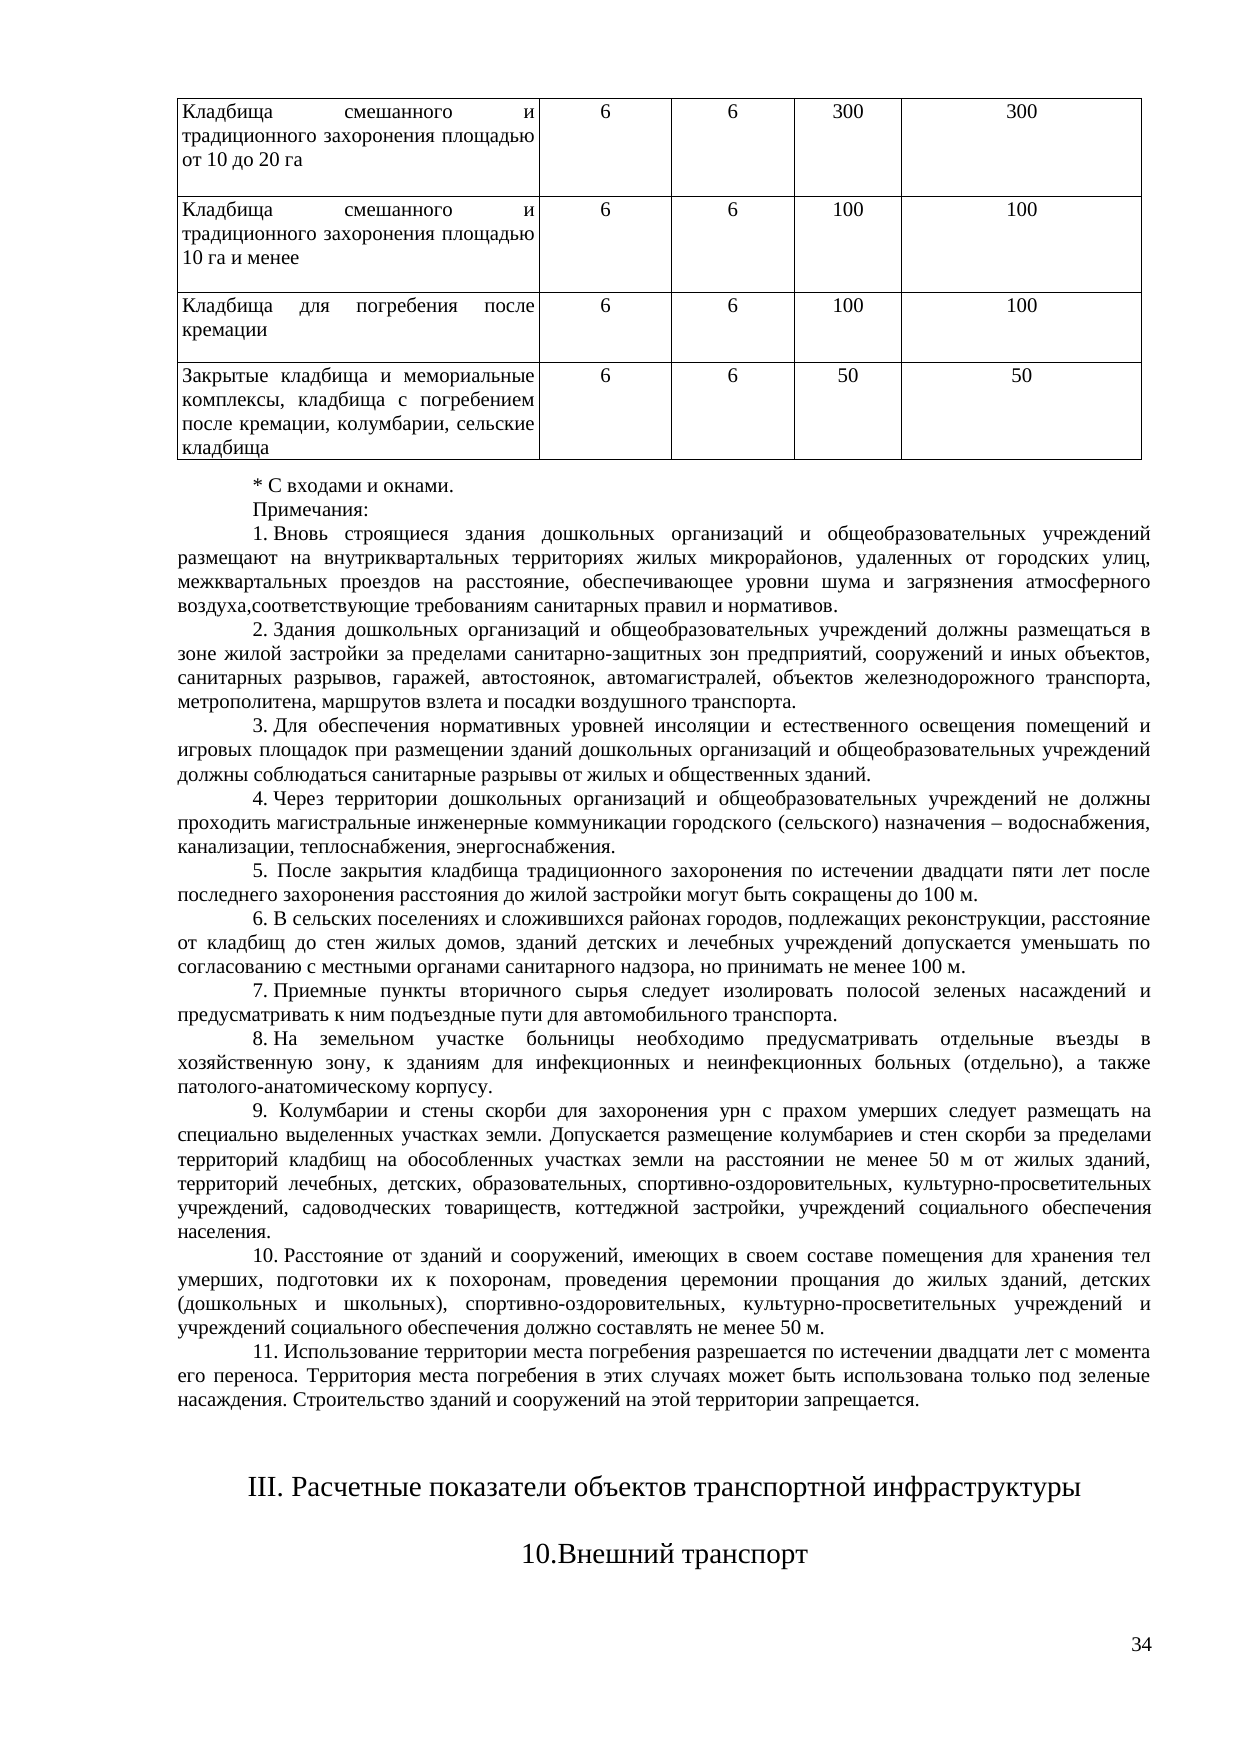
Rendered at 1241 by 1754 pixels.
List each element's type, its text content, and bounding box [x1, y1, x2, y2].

table_cell 100 [902, 197, 1141, 292]
table_cell 300 [795, 99, 901, 196]
text III. Расчетные показатели объектов транспортной инфраструктуры [177, 1469, 1152, 1502]
table_cell Кладбища для погребения после кремации [178, 293, 539, 362]
text 6. В сельских поселениях и сложившихся районах городов, подлежащих реконструкции, расстояние от кладбищ до стен жилых домов, зданий детских и лечебных учреждений допускается уменьшать по согласованию с местными органами санитарного надзора, но принимать не менее 100 м. [177, 906, 1152, 978]
text 2. Здания дошкольных организаций и общеобразовательных учреждений должны размещаться в зоне жилой застройки за пределами санитарно-защитных зон предприятий, сооружений и иных объектов, санитарных разрывов, гаражей, автостоянок, автомагистралей, объектов железнодорожного транспорта, метрополитена, маршрутов взлета и посадки воздушного транспорта. [177, 617, 1152, 713]
table_cell 100 [795, 293, 901, 362]
text 7. Приемные пункты вторичного сырья следует изолировать полосой зеленых насаждений и предусматривать к ним подъездные пути для автомобильного транспорта. [177, 978, 1152, 1026]
text 5. После закрытия кладбища традиционного захоронения по истечении двадцати пяти лет после последнего захоронения расстояния до жилой застройки могут быть сокращены до 100 м. [177, 858, 1152, 906]
table_cell 50 [795, 363, 901, 459]
table_cell 50 [902, 363, 1141, 459]
table_cell 6 [672, 197, 794, 292]
text Примечания: [177, 497, 1152, 521]
table_cell 6 [540, 293, 671, 362]
table_cell 6 [540, 363, 671, 459]
text 11. Использование территории места погребения разрешается по истечении двадцати лет с момента его переноса. Территория места погребения в этих случаях может быть использована только под зеленые насаждения. Строительство зданий и сооружений на этой территории запрещается. [177, 1339, 1152, 1411]
text 10. Расстояние от зданий и сооружений, имеющих в своем составе помещения для хранения тел умерших, подготовки их к похоронам, проведения церемонии прощания до жилых зданий, детских (дошкольных и школьных), спортивно-оздоровительных, культурно-просветительных учреждений и учреждений социального обеспечения должно составлять не менее 50 м. [177, 1243, 1152, 1339]
text 1. Вновь строящиеся здания дошкольных организаций и общеобразовательных учреждений размещают на внутриквартальных территориях жилых микрорайонов, удаленных от городских улиц, межквартальных проездов на расстояние, обеспечивающее уровни шума и загрязнения атмосферного воздуха,соответствующие требованиям санитарных правил и нормативов. [177, 521, 1152, 617]
table_cell 6 [672, 363, 794, 459]
text 8. На земельном участке больницы необходимо предусматривать отдельные въезды в хозяйственную зону, к зданиям для инфекционных и неинфекционных больных (отдельно), а также патолого-анатомическому корпусу. [177, 1026, 1152, 1098]
text 4. Через территории дошкольных организаций и общеобразовательных учреждений не должны проходить магистральные инженерные коммуникации городского (сельского) назначения – водоснабжения, канализации, теплоснабжения, энергоснабжения. [177, 786, 1152, 858]
table_cell 100 [795, 197, 901, 292]
table_cell 300 [902, 99, 1141, 196]
text 3. Для обеспечения нормативных уровней инсоляции и естественного освещения помещений и игровых площадок при размещении зданий дошкольных организаций и общеобразовательных учреждений должны соблюдаться санитарные разрывы от жилых и общественных зданий. [177, 713, 1152, 786]
table_cell 6 [540, 197, 671, 292]
text 9. Колумбарии и стены скорби для захоронения урн с прахом умерших следует размещать на специально выделенных участках земли. Допускается размещение колумбариев и стен скорби за пределами территорий кладбищ на обособленных участках земли на расстоянии не менее 50 м от жилых зданий, территорий лечебных, детских, образовательных, спортивно-оздоровительных, культурно-просветительных учреждений, садоводческих товариществ, коттеджной застройки, учреждений социального обеспечения населения. [177, 1098, 1152, 1243]
table_cell Закрытые кладбища и мемориальные комплексы, кладбища с погребением после кремации, колумбарии, сельские кладбища [178, 363, 539, 459]
table_cell 6 [672, 99, 794, 196]
text 10.Внешний транспорт [177, 1536, 1152, 1569]
table_cell 6 [672, 293, 794, 362]
table_cell 6 [540, 99, 671, 196]
table_cell Кладбища смешанного и традиционного захоронения площадью 10 га и менее [178, 197, 539, 292]
table_cell 100 [902, 293, 1141, 362]
text * С входами и окнами. [177, 473, 1152, 497]
table_cell Кладбища смешанного и традиционного захоронения площадью от 10 до 20 га [178, 99, 539, 196]
